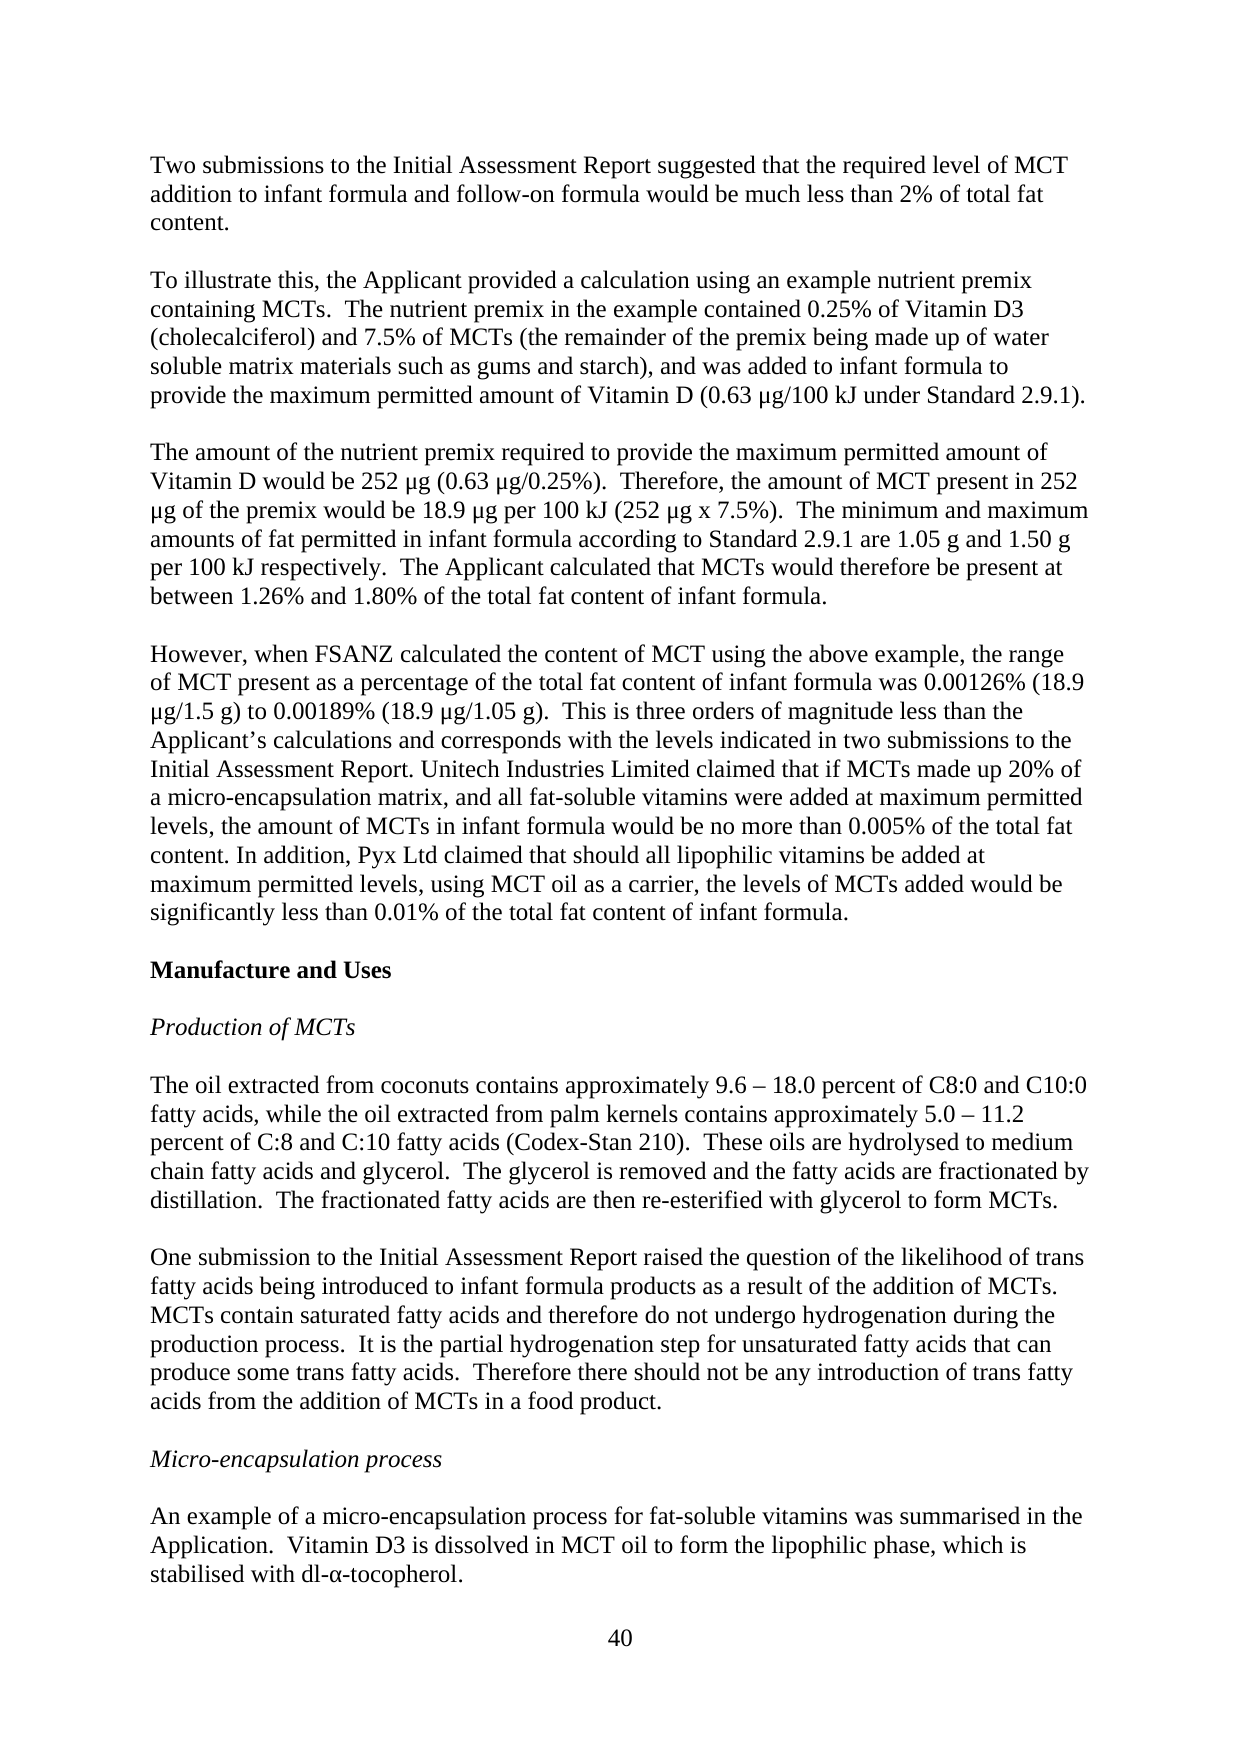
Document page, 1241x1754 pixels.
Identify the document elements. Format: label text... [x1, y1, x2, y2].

subtitle Manufacture and Uses [150, 955, 1090, 984]
text However, when FSANZ calculated the content of MCT using the above example, the range of MCT present as a percentage of the total fat content of infant formula was 0.00126% (18.9 μg/1.5 g) to 0.00189% (18.9 μg/1.05 g). This is three orders of magnitude less than the Applicant’s calculations and corresponds with the levels indicated in two submissions to the Initial Assessment Report. Unitech Industries Limited claimed that if MCTs made up 20% of a micro-encapsulation matrix, and all fat-soluble vitamins were added at maximum permitted levels, the amount of MCTs in infant formula would be no more than 0.005% of the total fat content. In addition, Pyx Ltd claimed that should all lipophilic vitamins be added at maximum permitted levels, using MCT oil as a carrier, the levels of MCTs added would be significantly less than 0.01% of the total fat content of infant formula. [150, 639, 1090, 926]
text The amount of the nutrient premix required to provide the maximum permitted amount of Vitamin D would be 252 μg (0.63 μg/0.25%). Therefore, the amount of MCT present in 252 μg of the premix would be 18.9 μg per 100 kJ (252 μg x 7.5%). The minimum and maximum amounts of fat permitted in infant formula according to Standard 2.9.1 are 1.05 g and 1.50 g per 100 kJ respectively. The Applicant calculated that MCTs would therefore be present at between 1.26% and 1.80% of the total fat content of infant formula. [150, 437, 1090, 610]
text The oil extracted from coconuts contains approximately 9.6 – 18.0 percent of C8:0 and C10:0 fatty acids, while the oil extracted from palm kernels contains approximately 5.0 – 11.2 percent of C:8 and C:10 fatty acids (Codex-Stan 210). These oils are hydrolysed to medium chain fatty acids and glycerol. The glycerol is removed and the fatty acids are fractionated by distillation. The fractionated fatty acids are then re-esterified with glycerol to form MCTs. [150, 1070, 1090, 1214]
subtitle Production of MCTs [150, 1012, 1090, 1041]
text An example of a micro-encapsulation process for fat-soluble vitamins was summarised in the Application. Vitamin D3 is dissolved in MCT oil to form the lipophilic phase, which is stabilised with dl-α-tocopherol. [150, 1501, 1090, 1587]
text Two submissions to the Initial Assessment Report suggested that the required level of MCT addition to infant formula and follow-on formula would be much less than 2% of total fat content. [150, 150, 1090, 236]
text To illustrate this, the Applicant provided a calculation using an example nutrient premix containing MCTs. The nutrient premix in the example contained 0.25% of Vitamin D3 (cholecalciferol) and 7.5% of MCTs (the remainder of the premix being made up of water soluble matrix materials such as gums and starch), and was added to infant formula to provide the maximum permitted amount of Vitamin D (0.63 μg/100 kJ under Standard 2.9.1). [150, 265, 1090, 409]
subtitle Micro-encapsulation process [150, 1444, 1090, 1472]
text One submission to the Initial Assessment Report raised the question of the likelihood of trans fatty acids being introduced to infant formula products as a result of the addition of MCTs. MCTs contain saturated fatty acids and therefore do not undergo hydrogenation during the production process. It is the partial hydrogenation step for unsaturated fatty acids that can produce some trans fatty acids. Therefore there should not be any introduction of trans fatty acids from the addition of MCTs in a food product. [150, 1242, 1090, 1415]
